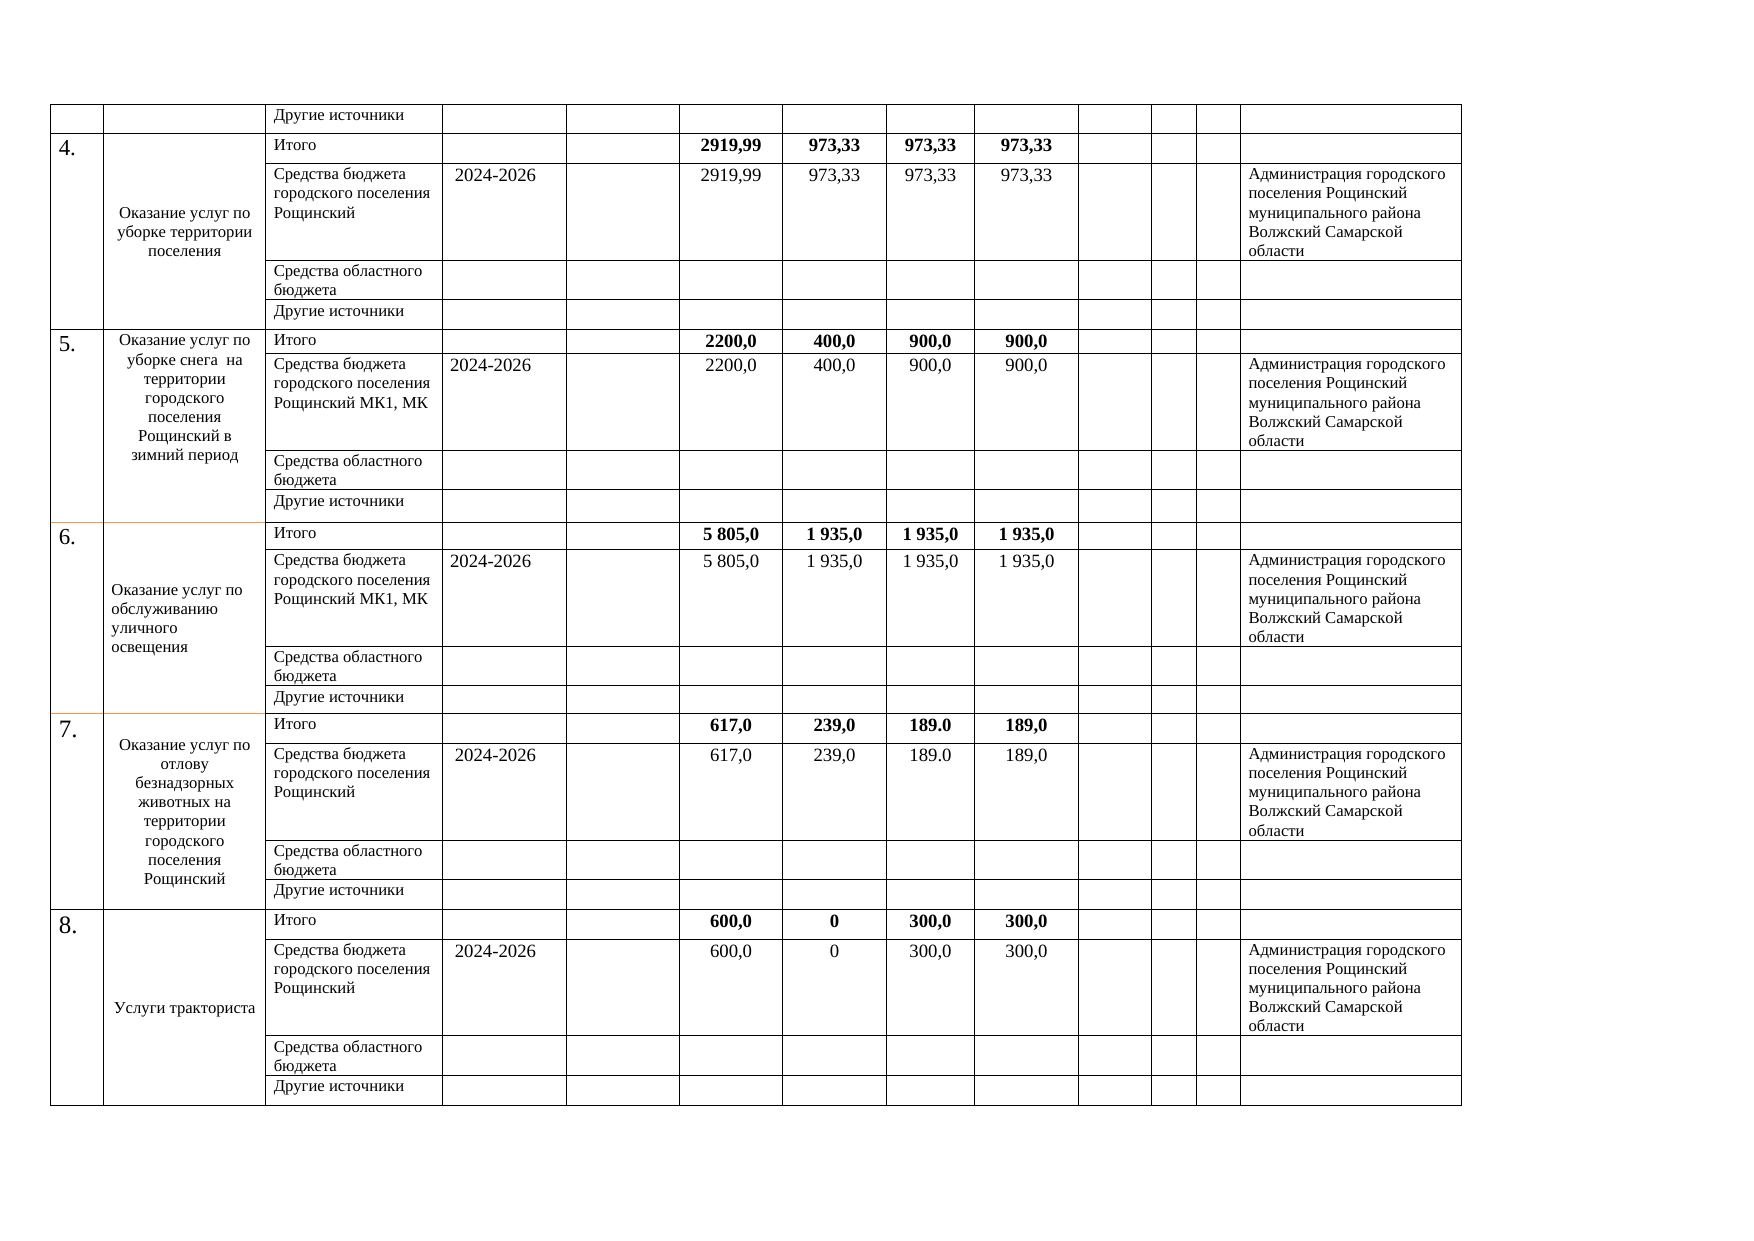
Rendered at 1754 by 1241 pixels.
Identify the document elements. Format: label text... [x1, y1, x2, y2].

table_cell [887, 686, 974, 713]
table_cell [783, 647, 886, 685]
table_cell 973,33 [783, 164, 886, 260]
table_cell [1152, 686, 1196, 713]
table_cell 7. [51, 714, 103, 909]
table_cell 1 935,0 [975, 523, 1078, 549]
table_cell [443, 841, 566, 879]
table_cell [783, 300, 886, 329]
table_cell Администрация городского поселения Рощинский муниципального района Волжский Самарской области [1241, 354, 1461, 450]
table_cell 300,0 [975, 940, 1078, 1035]
table_cell [783, 105, 886, 133]
table_cell [783, 880, 886, 909]
table_cell [975, 880, 1078, 909]
table_cell [680, 1036, 782, 1075]
table_cell [443, 523, 566, 549]
table_cell [1197, 523, 1240, 549]
table_cell [1197, 1036, 1240, 1075]
table_cell Услуги тракториста [104, 910, 265, 1104]
table_cell Средства бюджета городского поселения Рощинский МК1, МК [266, 550, 442, 646]
table_cell Средства областного бюджета [266, 1036, 442, 1075]
table_cell [1241, 490, 1461, 522]
table_cell [887, 261, 974, 299]
table_cell [1197, 164, 1240, 260]
table_cell [567, 940, 679, 1035]
table_cell [680, 880, 782, 909]
table_cell Средства областного бюджета [266, 451, 442, 489]
table_cell [680, 647, 782, 685]
table_cell 2024-2026 [443, 550, 566, 646]
table_cell [1197, 714, 1240, 743]
table_cell [1152, 451, 1196, 489]
table_cell 0 [783, 940, 886, 1035]
table_cell [1241, 647, 1461, 685]
table_cell 189,0 [975, 744, 1078, 839]
table_cell [1241, 134, 1461, 163]
table_cell [783, 686, 886, 713]
table_cell [1079, 261, 1151, 299]
table_cell 4. [51, 134, 103, 329]
table_cell 600,0 [680, 940, 782, 1035]
table_cell [1079, 841, 1151, 879]
table_cell [1197, 744, 1240, 839]
table_cell 189.0 [887, 744, 974, 839]
table_cell [1241, 880, 1461, 909]
table_cell [783, 261, 886, 299]
table_cell [887, 647, 974, 685]
table_cell 900,0 [975, 330, 1078, 353]
table_cell [1152, 714, 1196, 743]
table_cell [1152, 550, 1196, 646]
table_cell 2919,99 [680, 164, 782, 260]
table_cell [887, 490, 974, 522]
table_cell 973,33 [975, 134, 1078, 163]
table_cell [443, 330, 566, 353]
table_cell [887, 1036, 974, 1075]
table_cell [1197, 261, 1240, 299]
table_cell 6. [51, 523, 103, 713]
table_cell [567, 550, 679, 646]
table_cell [1079, 940, 1151, 1035]
table_cell [1241, 686, 1461, 713]
table_cell [680, 686, 782, 713]
table_cell Администрация городского поселения Рощинский муниципального района Волжский Самарской области [1241, 744, 1461, 839]
table_cell 2024-2026 [443, 164, 566, 260]
table_cell 5. [51, 330, 103, 522]
table_cell [1197, 841, 1240, 879]
table_cell [1241, 105, 1461, 133]
table_cell [1197, 354, 1240, 450]
table_cell [975, 105, 1078, 133]
table_cell [1197, 940, 1240, 1035]
table_cell Другие источники [266, 490, 442, 522]
table_cell 400,0 [783, 354, 886, 450]
table_cell Средства областного бюджета [266, 261, 442, 299]
table_cell 617,0 [680, 714, 782, 743]
table_cell [1241, 300, 1461, 329]
table_cell [975, 647, 1078, 685]
table_cell [887, 841, 974, 879]
table_cell [1241, 261, 1461, 299]
table_cell [567, 1076, 679, 1104]
table_cell [1079, 354, 1151, 450]
table_cell [443, 300, 566, 329]
table_cell 5 805,0 [680, 523, 782, 549]
table_cell 973,33 [887, 134, 974, 163]
table_cell 300,0 [975, 910, 1078, 938]
table_cell Другие источники [266, 300, 442, 329]
table_cell [443, 490, 566, 522]
table_cell [567, 490, 679, 522]
table_cell [975, 1076, 1078, 1104]
table_cell [567, 451, 679, 489]
table_cell 239,0 [783, 744, 886, 839]
table_cell [783, 490, 886, 522]
table_cell 973,33 [783, 134, 886, 163]
table_cell Средства областного бюджета [266, 647, 442, 685]
table_cell [1079, 300, 1151, 329]
table_cell [975, 841, 1078, 879]
table_cell 973,33 [975, 164, 1078, 260]
table_cell [443, 1036, 566, 1075]
table_cell [1079, 1036, 1151, 1075]
table_cell [1241, 451, 1461, 489]
table_cell Средства бюджета городского поселения Рощинский [266, 744, 442, 839]
table_cell 189.0 [887, 714, 974, 743]
table_cell [567, 647, 679, 685]
table_cell Другие источники [266, 880, 442, 909]
table_cell 973,33 [887, 164, 974, 260]
table_cell [1241, 910, 1461, 938]
table_cell [567, 354, 679, 450]
table_cell [1079, 164, 1151, 260]
table_cell Оказание услуг по уборке территории поселения [104, 134, 265, 329]
table_cell [1197, 647, 1240, 685]
table_cell [1197, 134, 1240, 163]
table_cell [1197, 910, 1240, 938]
table_cell [1079, 647, 1151, 685]
table_cell [1241, 1076, 1461, 1104]
table_cell [443, 451, 566, 489]
table_cell [443, 647, 566, 685]
table_cell [1079, 744, 1151, 839]
table_cell [567, 744, 679, 839]
table_cell [1079, 105, 1151, 133]
table_cell [1079, 451, 1151, 489]
table_cell [1152, 841, 1196, 879]
table_cell Оказание услуг по отлову безнадзорных животных на территории городского поселения Рощинский [104, 714, 265, 909]
table_cell [887, 880, 974, 909]
table_cell [887, 105, 974, 133]
table_cell 1 935,0 [887, 523, 974, 549]
table_cell [443, 105, 566, 133]
table_cell 8. [51, 910, 103, 1104]
table_cell [1197, 330, 1240, 353]
table_cell [1152, 880, 1196, 909]
table_cell 617,0 [680, 744, 782, 839]
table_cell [266, 164, 442, 260]
table_cell Оказание услуг по уборке снега на территории городского поселения Рощинский в зимний период [104, 330, 265, 522]
table_cell [1152, 105, 1196, 133]
table_cell [1079, 714, 1151, 743]
table_cell [887, 1076, 974, 1104]
table_cell [1152, 647, 1196, 685]
table_cell 600,0 [680, 910, 782, 938]
table_cell [1152, 940, 1196, 1035]
table_cell [1152, 910, 1196, 938]
table_cell [1197, 1076, 1240, 1104]
table_cell Администрация городского поселения Рощинский муниципального района Волжский Самарской области [1241, 550, 1461, 646]
table_cell [1079, 550, 1151, 646]
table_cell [1241, 940, 1461, 1035]
table_cell [680, 451, 782, 489]
table_cell [783, 1036, 886, 1075]
table_cell [1152, 490, 1196, 522]
table_cell Средства бюджета городского поселения Рощинский МК1, МК [266, 354, 442, 450]
table_cell 2919,99 [680, 134, 782, 163]
table_cell [1197, 880, 1240, 909]
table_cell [1241, 164, 1461, 260]
table_cell [1241, 714, 1461, 743]
table_cell 0 [783, 910, 886, 938]
table_cell [567, 300, 679, 329]
table_cell [443, 880, 566, 909]
table_cell [443, 910, 566, 938]
table_cell [680, 261, 782, 299]
table_cell [1152, 261, 1196, 299]
table_cell 2200,0 [680, 354, 782, 450]
table_cell [567, 686, 679, 713]
table_cell [1079, 134, 1151, 163]
table_cell [1079, 686, 1151, 713]
table_cell [1197, 300, 1240, 329]
table_cell Другие источники [266, 105, 442, 133]
table_cell Итого [266, 330, 442, 353]
table_cell Другие источники [266, 1076, 442, 1104]
table_cell [567, 523, 679, 549]
table_cell Итого [266, 714, 442, 743]
table_cell 300,0 [887, 910, 974, 938]
table_cell [1152, 300, 1196, 329]
table_cell 2024-2026 [443, 940, 566, 1035]
table_cell [1079, 910, 1151, 938]
table_cell [1079, 523, 1151, 549]
table_cell 1 935,0 [887, 550, 974, 646]
table_cell 900,0 [887, 354, 974, 450]
table_cell [1241, 1036, 1461, 1075]
table_cell [887, 300, 974, 329]
table_cell Итого [266, 134, 442, 163]
table_cell [975, 451, 1078, 489]
table_cell [1079, 330, 1151, 353]
table_cell [975, 300, 1078, 329]
table_cell 300,0 [887, 940, 974, 1035]
table_cell [975, 1036, 1078, 1075]
table_cell [1152, 744, 1196, 839]
table_cell [443, 134, 566, 163]
table_cell [975, 261, 1078, 299]
table_cell [443, 714, 566, 743]
table_cell 239,0 [783, 714, 886, 743]
table_cell 2024-2026 [443, 354, 566, 450]
table_cell [1152, 354, 1196, 450]
table_cell [1152, 164, 1196, 260]
table_cell [567, 714, 679, 743]
table_cell [1079, 1076, 1151, 1104]
table_cell [443, 686, 566, 713]
table_cell [680, 300, 782, 329]
table_cell [1079, 880, 1151, 909]
table_cell [680, 490, 782, 522]
table_cell 2200,0 [680, 330, 782, 353]
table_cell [266, 940, 442, 1035]
table_cell [680, 1076, 782, 1104]
table_cell 900,0 [975, 354, 1078, 450]
table_cell [887, 451, 974, 489]
table_cell [1152, 134, 1196, 163]
table_cell [567, 134, 679, 163]
table_cell [1152, 330, 1196, 353]
table_cell [1152, 1076, 1196, 1104]
table_cell [1197, 105, 1240, 133]
table_cell [567, 841, 679, 879]
table_cell [783, 1076, 886, 1104]
table_cell [443, 261, 566, 299]
table_cell [680, 105, 782, 133]
table_cell [975, 490, 1078, 522]
table_cell 1 935,0 [975, 550, 1078, 646]
table_cell [443, 1076, 566, 1104]
table_cell Другие источники [266, 686, 442, 713]
table_cell [783, 451, 886, 489]
table_cell 2024-2026 [443, 744, 566, 839]
table_cell 1 935,0 [783, 550, 886, 646]
table_cell 400,0 [783, 330, 886, 353]
table_cell [783, 841, 886, 879]
table_cell [1152, 523, 1196, 549]
table_cell 5 805,0 [680, 550, 782, 646]
table_cell [567, 330, 679, 353]
table_cell Итого [266, 910, 442, 938]
table_cell [1197, 490, 1240, 522]
table_cell [567, 105, 679, 133]
table_cell 1 935,0 [783, 523, 886, 549]
table_cell Оказание услуг по обслуживанию уличного освещения [104, 523, 265, 713]
table_cell [567, 880, 679, 909]
table_cell [567, 261, 679, 299]
table_cell [567, 164, 679, 260]
table_cell 189,0 [975, 714, 1078, 743]
table_cell [567, 910, 679, 938]
table_cell Итого [266, 523, 442, 549]
table_cell [1241, 523, 1461, 549]
table_cell [1079, 490, 1151, 522]
table_cell [1197, 550, 1240, 646]
table_cell [1197, 686, 1240, 713]
table_cell [1197, 451, 1240, 489]
table_cell [567, 1036, 679, 1075]
table_cell [1241, 841, 1461, 879]
table_cell [1152, 1036, 1196, 1075]
table_cell [680, 841, 782, 879]
table_cell Средства областного бюджета [266, 841, 442, 879]
table_cell 900,0 [887, 330, 974, 353]
table_cell [1241, 330, 1461, 353]
table_cell [975, 686, 1078, 713]
